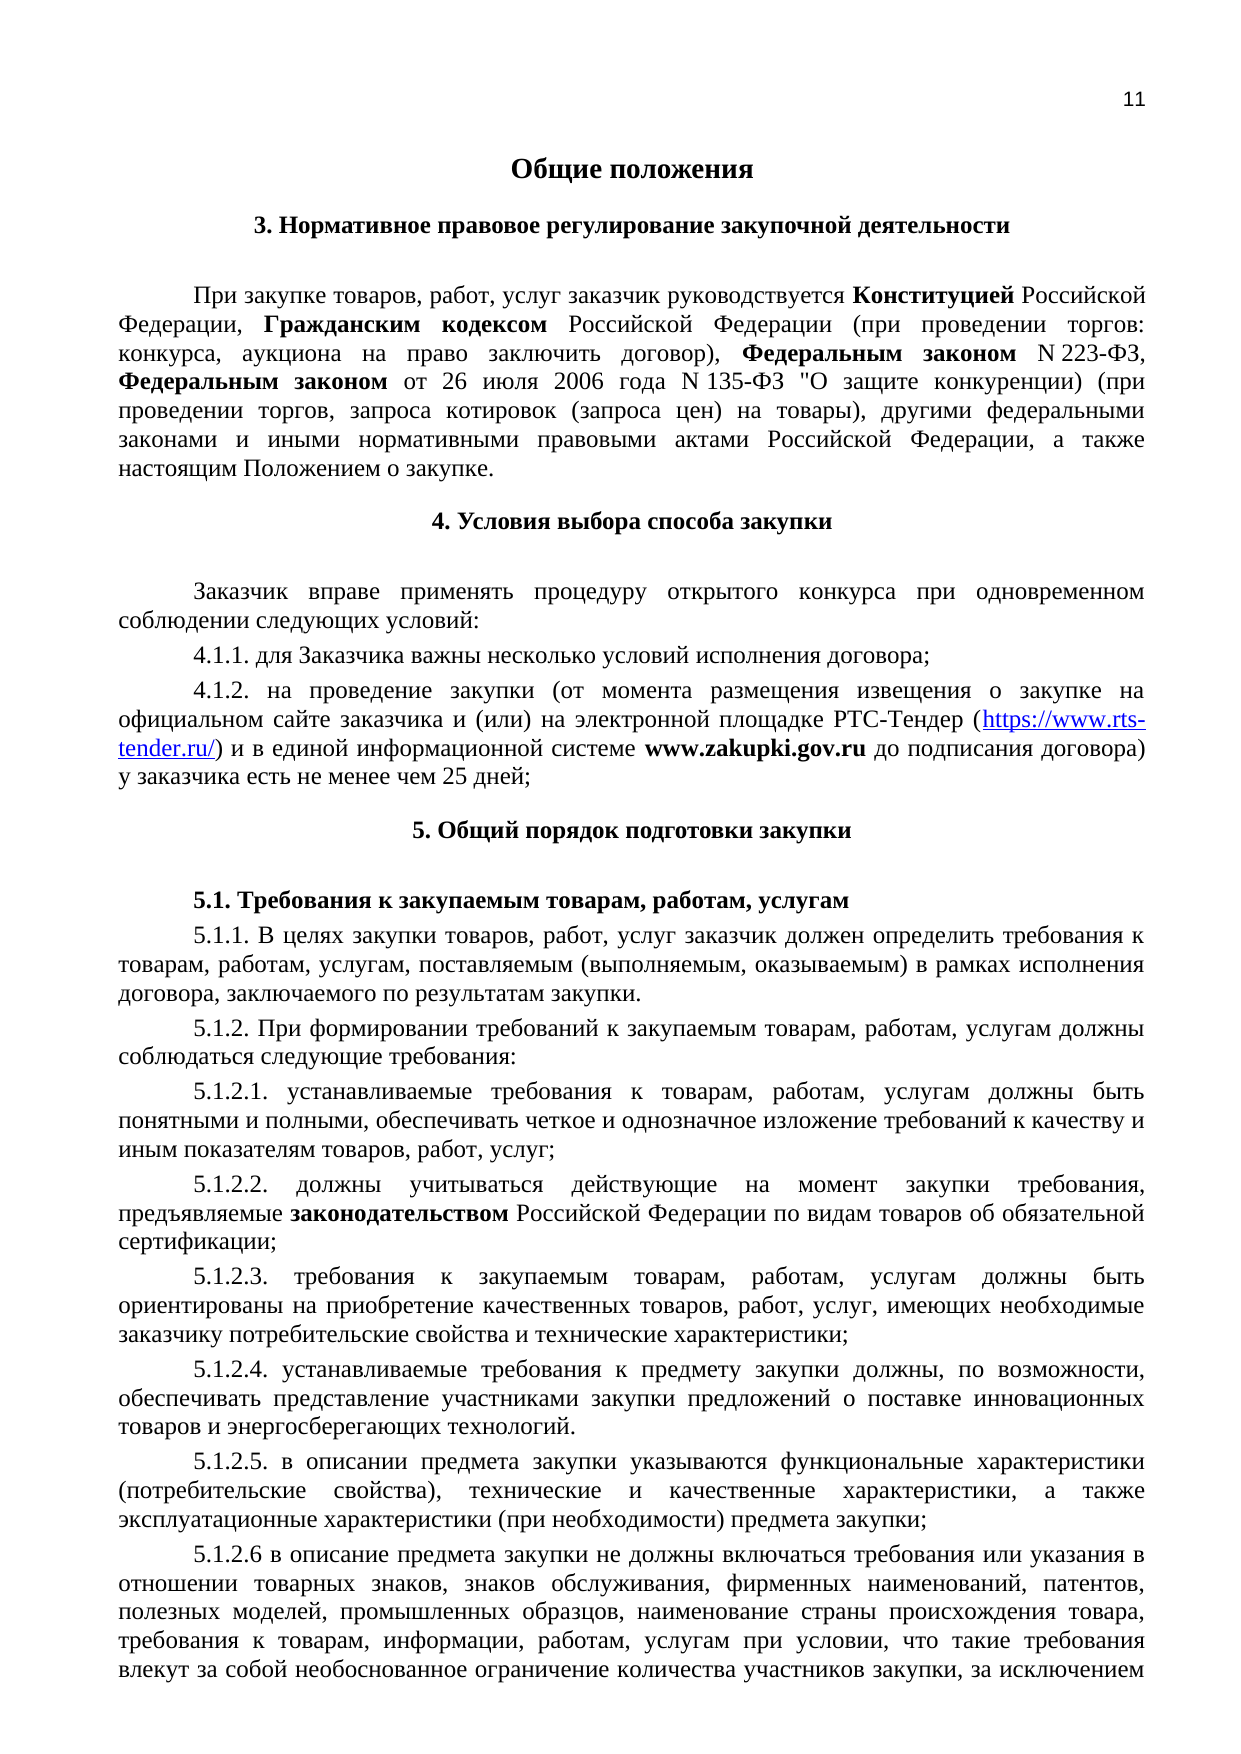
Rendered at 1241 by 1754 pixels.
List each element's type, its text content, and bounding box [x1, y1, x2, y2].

text 5.1.2.5. в описании предмета закупки указываются функциональные характеристики (потребительские свойства), технические и качественные характеристики, а также эксплуатационные характеристики (при необходимости) предмета закупки; [118, 1446, 1146, 1533]
subtitle 4. Условия выбора способа закупки [118, 506, 1146, 535]
text 5.1.2. При формировании требований к закупаемым товарам, работам, услугам должны соблюдаться следующие требования: [118, 1013, 1146, 1070]
subtitle 5. Общий порядок подготовки закупки [118, 815, 1146, 844]
text 5.1.1. В целях закупки товаров, работ, услуг заказчик должен определить требования к товарам, работам, услугам, поставляемым (выполняемым, оказываемым) в рамках исполнения договора, заключаемого по результатам закупки. [118, 920, 1146, 1006]
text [118, 1539, 1146, 1683]
text Заказчик вправе применять процедуру открытого конкурса при одновременном соблюдении следующих условий: [118, 576, 1146, 634]
text 4.1.1. для Заказчика важны несколько условий исполнения договора; [118, 640, 1146, 669]
text При закупке товаров, работ, услуг заказчик руководствуется Конституцией Российской Федерации, Гражданским кодексом Российской Федерации (при проведении торгов: конкурса, аукциона на право заключить договор), Федеральным законом N 223-ФЗ, Федеральным законом от 26 июля 2006 года N 135-ФЗ "О защите конкуренции) (при проведении торгов, запроса котировок (запроса цен) на товары), другими федеральными законами и иными нормативными правовыми актами Российской Федерации, а также настоящим Положением о закупке. [118, 280, 1146, 481]
text 5.1.2.4. устанавливаемые требования к предмету закупки должны, по возможности, обеспечивать представление участниками закупки предложений о поставке инновационных товаров и энергосберегающих технологий. [118, 1354, 1146, 1440]
text 5.1.2.2. должны учитываться действующие на момент закупки требования, предъявляемые законодательством Российской Федерации по видам товаров об обязательной сертификации; [118, 1169, 1146, 1255]
subtitle Общие положения [118, 152, 1146, 185]
subtitle 3. Нормативное правовое регулирование закупочной деятельности [118, 210, 1146, 239]
text 4.1.2. на проведение закупки (от момента размещения извещения о закупке на официальном сайте заказчика и (или) на электронной площадке РТС-Тендер (https://www.rts-tender.ru/) и в единой информационной системе www.zakupki.gov.ru до подписания договора) у заказчика есть не менее чем 25 дней; [118, 675, 1146, 790]
text 5.1. Требования к закупаемым товарам, работам, услугам [118, 885, 1146, 914]
text 5.1.2.3. требования к закупаемым товарам, работам, услугам должны быть ориентированы на приобретение качественных товаров, работ, услуг, имеющих необходимые заказчику потребительские свойства и технические характеристики; [118, 1261, 1146, 1348]
text 5.1.2.1. устанавливаемые требования к товарам, работам, услугам должны быть понятными и полными, обеспечивать четкое и однозначное изложение требований к качеству и иным показателям товаров, работ, услуг; [118, 1076, 1146, 1163]
